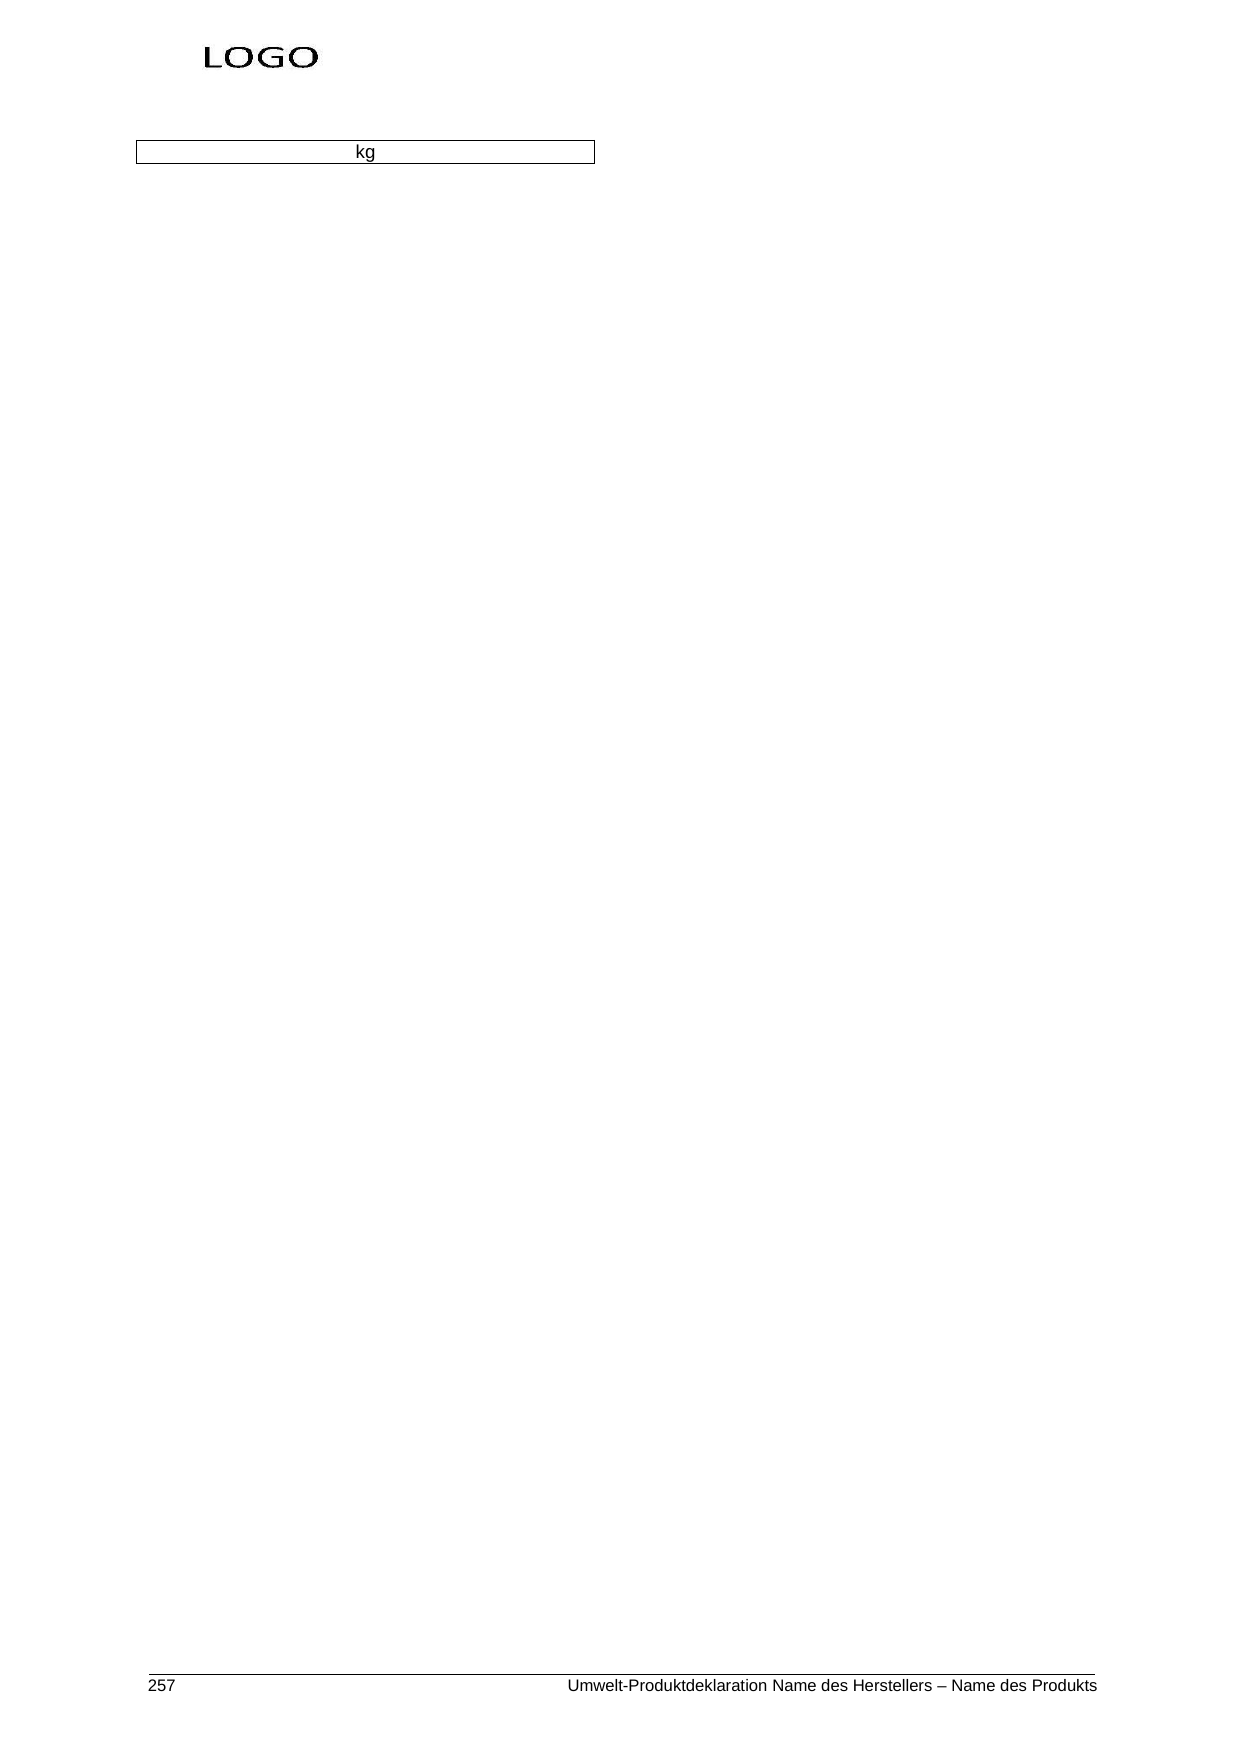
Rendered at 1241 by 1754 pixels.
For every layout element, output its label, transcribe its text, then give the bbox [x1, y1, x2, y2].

table_cell kg [137, 141, 594, 162]
picture [148, 14, 622, 103]
